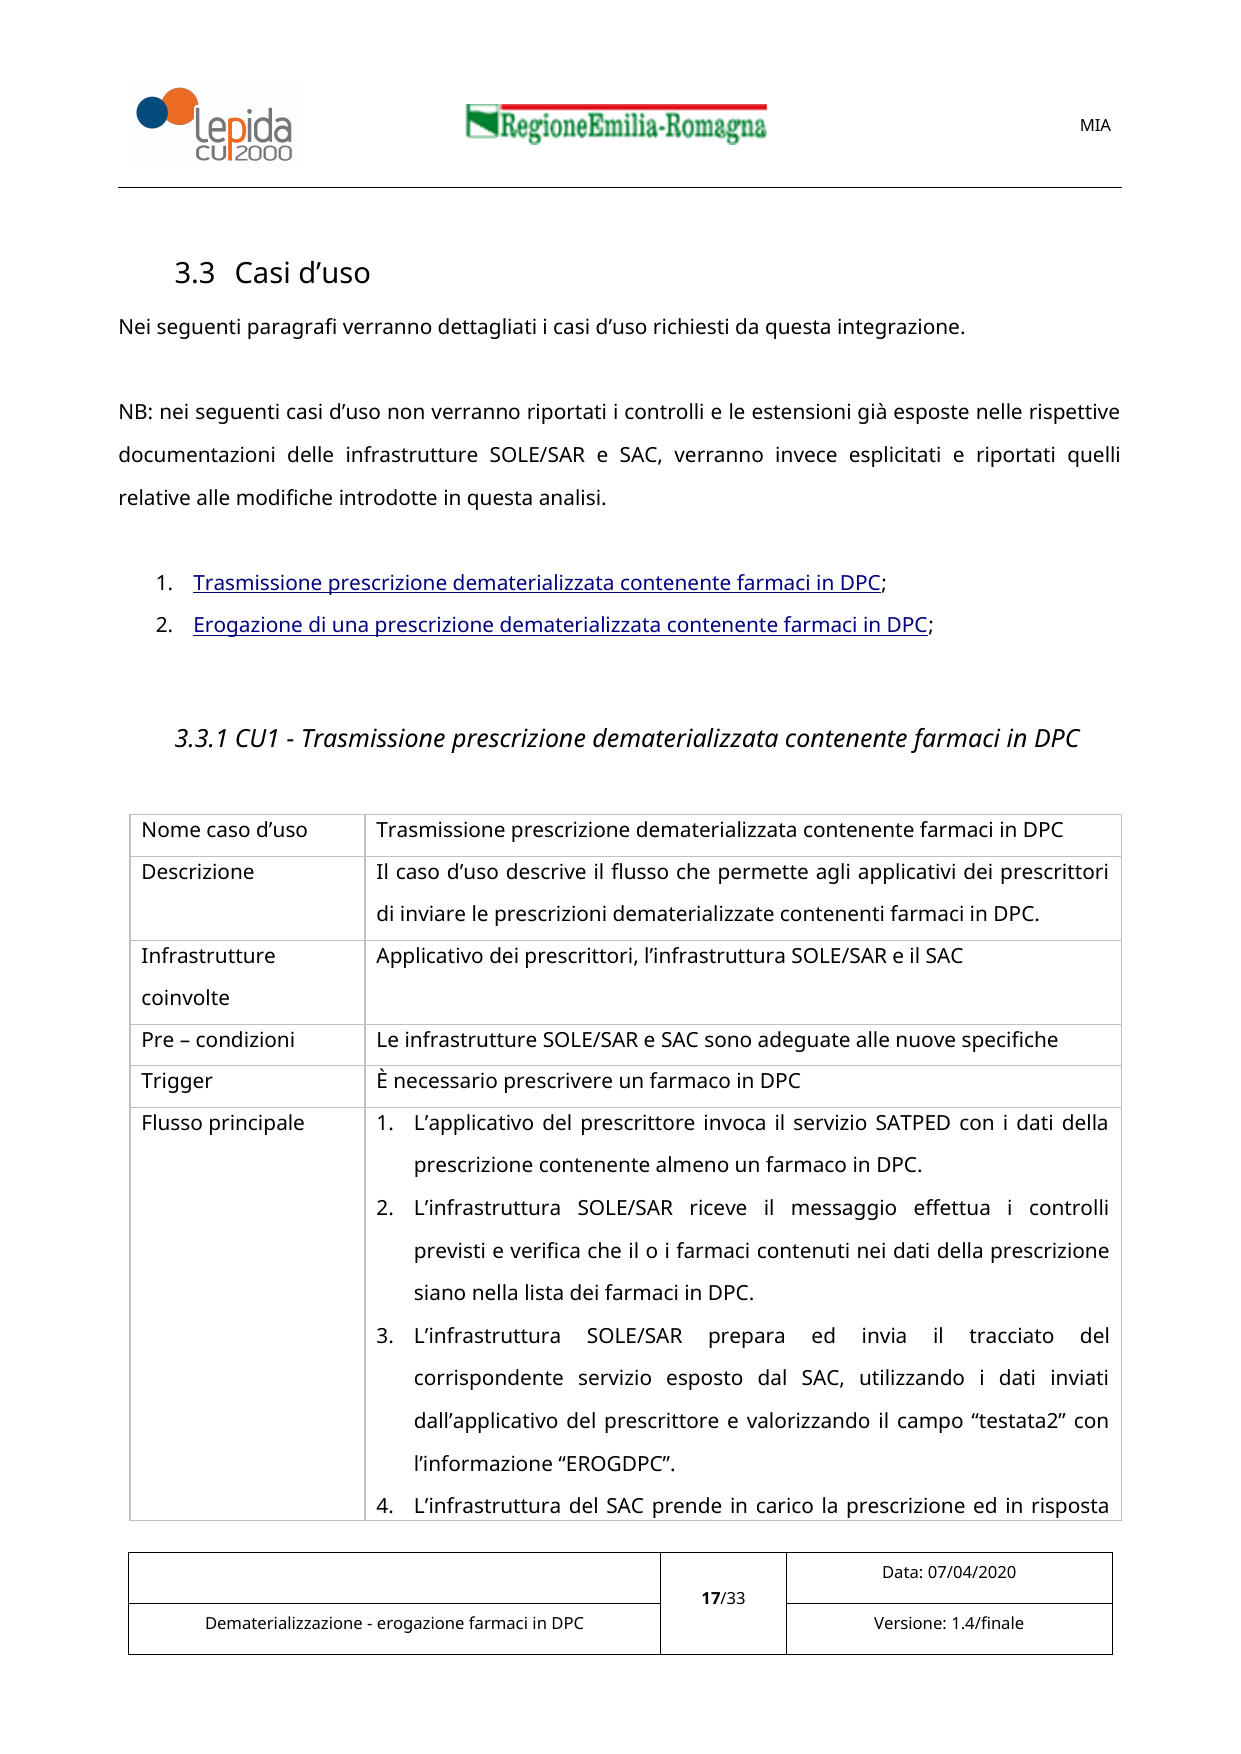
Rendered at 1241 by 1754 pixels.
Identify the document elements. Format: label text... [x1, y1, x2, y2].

table_cell Infrastrutture coinvolte [131, 941, 364, 1024]
list Erogazione di una prescrizione dematerializzata contenente farmaci in DPC; [156, 611, 1122, 639]
text NB: nei seguenti casi d’uso non verranno riportati i controlli e le estensioni già esposte nelle rispettive documentazioni delle infrastrutture SOLE/SAR e SAC, verranno invece esplicitati e riportati quelli relative alle modifiche introdotte in questa analisi. [118, 397, 1122, 511]
table_cell Trigger [131, 1066, 364, 1107]
subtitle CU1 - Trasmissione prescrizione dematerializzata contenente farmaci in DPC [174, 721, 1122, 755]
table_cell Descrizione [131, 857, 364, 940]
list Trasmissione prescrizione dematerializzata contenente farmaci in DPC; [156, 568, 1122, 596]
table_cell Flusso principale [131, 1108, 364, 1520]
table_header Nome caso d’uso [131, 815, 364, 856]
subtitle Casi d’uso [174, 253, 1122, 292]
table_cell Le infrastrutture SOLE/SAR e SAC sono adeguate alle nuove specifiche [366, 1025, 1121, 1065]
picture [463, 104, 768, 145]
table_cell È necessario prescrivere un farmaco in DPC [366, 1066, 1121, 1107]
picture [129, 81, 300, 168]
text Nei seguenti paragrafi verranno dettagliati i casi d’uso richiesti da questa integrazione. [118, 312, 1122, 341]
table_cell Applicativo dei prescrittori, l’infrastruttura SOLE/SAR e il SAC [366, 941, 1121, 1024]
table_cell Pre – condizioni [131, 1025, 364, 1065]
table_header Trasmissione prescrizione dematerializzata contenente farmaci in DPC [366, 815, 1121, 856]
table_cell Il caso d’uso descrive il flusso che permette agli applicativi dei prescrittori di inviare le prescrizioni dematerializzate contenenti farmaci in DPC. [366, 857, 1121, 940]
